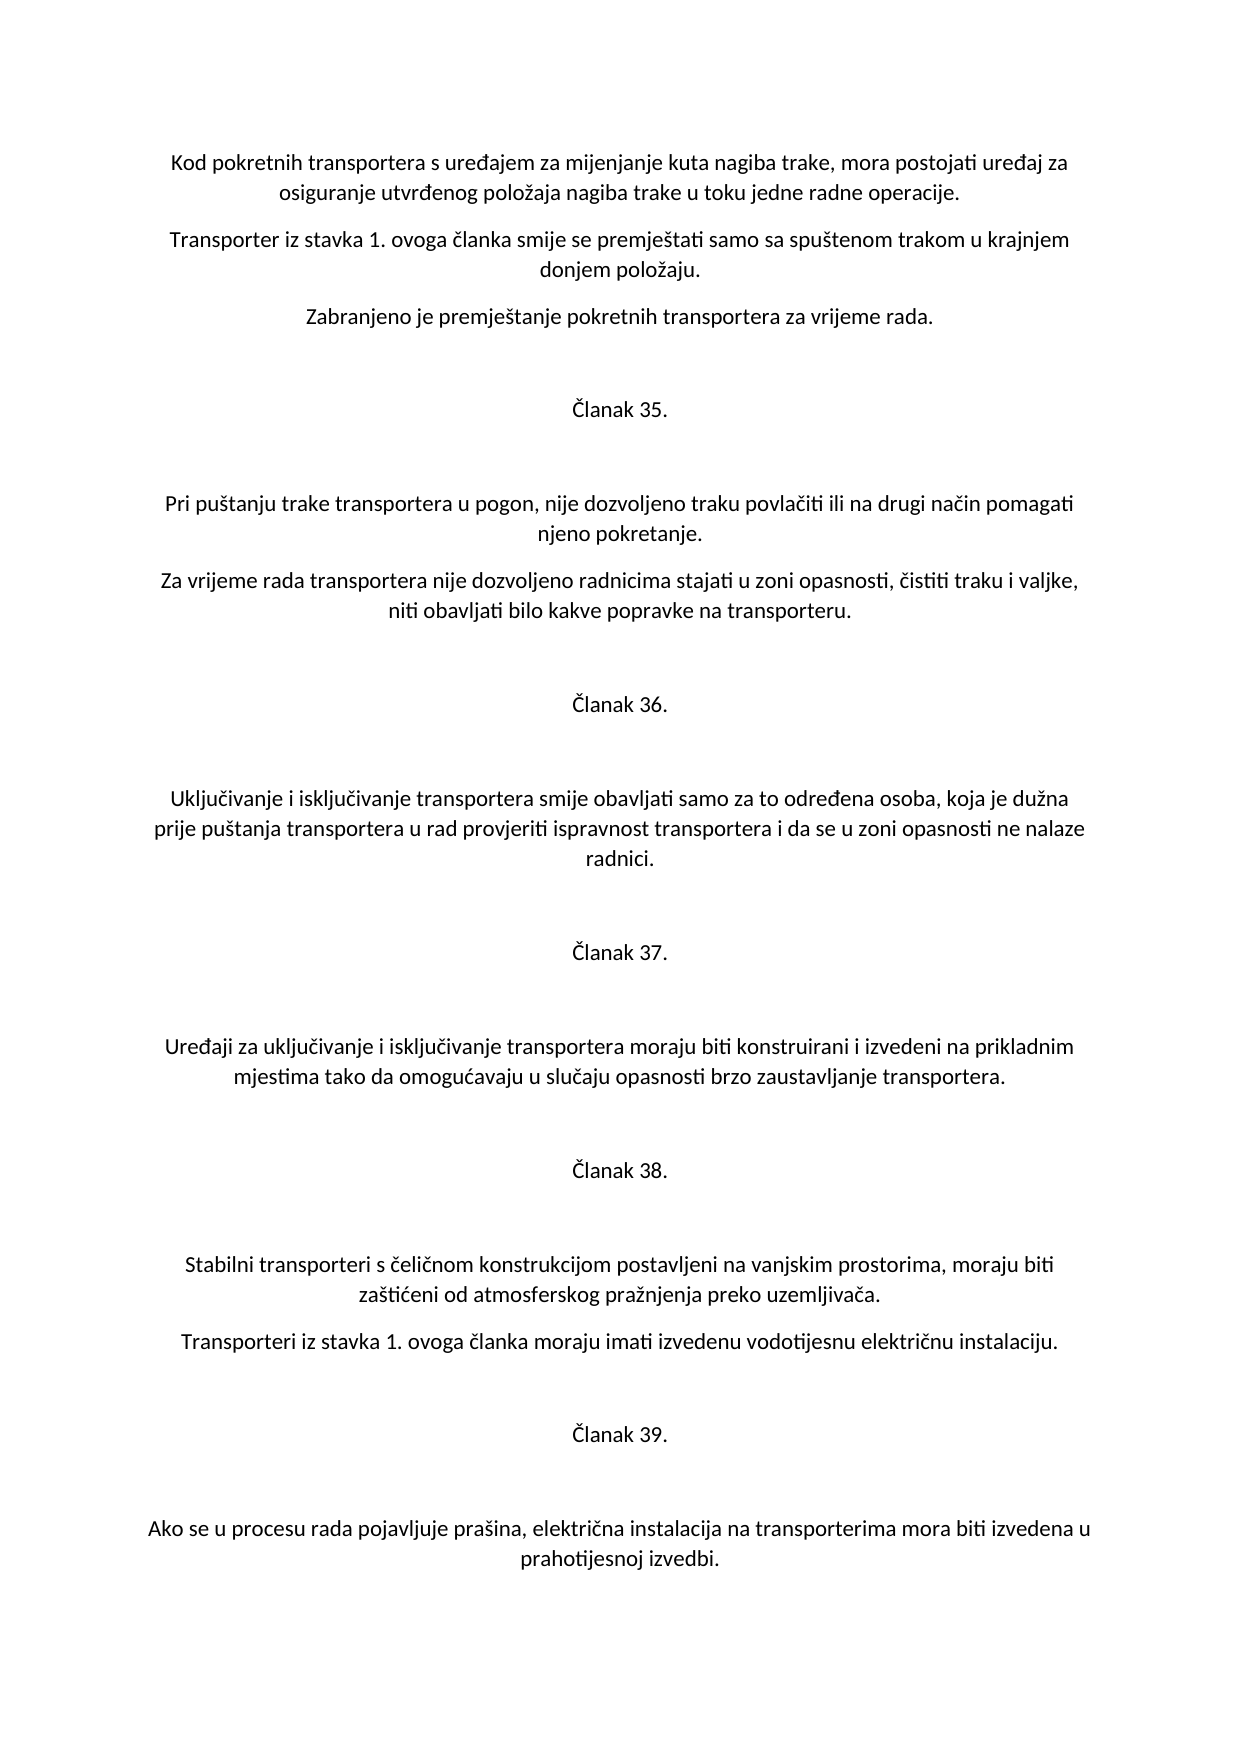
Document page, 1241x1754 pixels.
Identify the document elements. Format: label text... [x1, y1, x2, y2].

text Članak 38. [148, 1156, 1093, 1184]
text Transporteri iz stavka 1. ovoga članka moraju imati izvedenu vodotijesnu električnu instalaciju. [148, 1327, 1093, 1355]
text Uključivanje i isključivanje transportera smije obavljati samo za to određena osoba, koja je dužna prije puštanja transportera u rad provjeriti ispravnost transportera i da se u zoni opasnosti ne nalaze radnici. [148, 784, 1093, 872]
text Transporter iz stavka 1. ovoga članka smije se premještati samo sa spuštenom trakom u krajnjem donjem položaju. [148, 225, 1093, 283]
text Članak 39. [148, 1421, 1093, 1448]
text Članak 36. [148, 690, 1093, 718]
text Članak 37. [148, 938, 1093, 966]
text Uređaji za uključivanje i isključivanje transportera moraju biti konstruirani i izvedeni na prikladnim mjestima tako da omogućavaju u slučaju opasnosti brzo zaustavljanje transportera. [148, 1032, 1093, 1090]
text Članak 35. [148, 396, 1093, 423]
text Stabilni transporteri s čeličnom konstrukcijom postavljeni na vanjskim prostorima, moraju biti zaštićeni od atmosferskog pražnjenja preko uzemljivača. [148, 1250, 1093, 1308]
text Ako se u procesu rada pojavljuje prašina, električna instalacija na transporterima mora biti izvedena u prahotijesnoj izvedbi. [148, 1514, 1093, 1572]
text Kod pokretnih transportera s uređajem za mijenjanje kuta nagiba trake, mora postojati uređaj za osiguranje utvrđenog položaja nagiba trake u toku jedne radne operacije. [148, 148, 1093, 206]
text Pri puštanju trake transportera u pogon, nije dozvoljeno traku povlačiti ili na drugi način pomagati njeno pokretanje. [148, 489, 1093, 547]
text Za vrijeme rada transportera nije dozvoljeno radnicima stajati u zoni opasnosti, čistiti traku i valjke, niti obavljati bilo kakve popravke na transporteru. [148, 566, 1093, 624]
text Zabranjeno je premještanje pokretnih transportera za vrijeme rada. [148, 302, 1093, 330]
